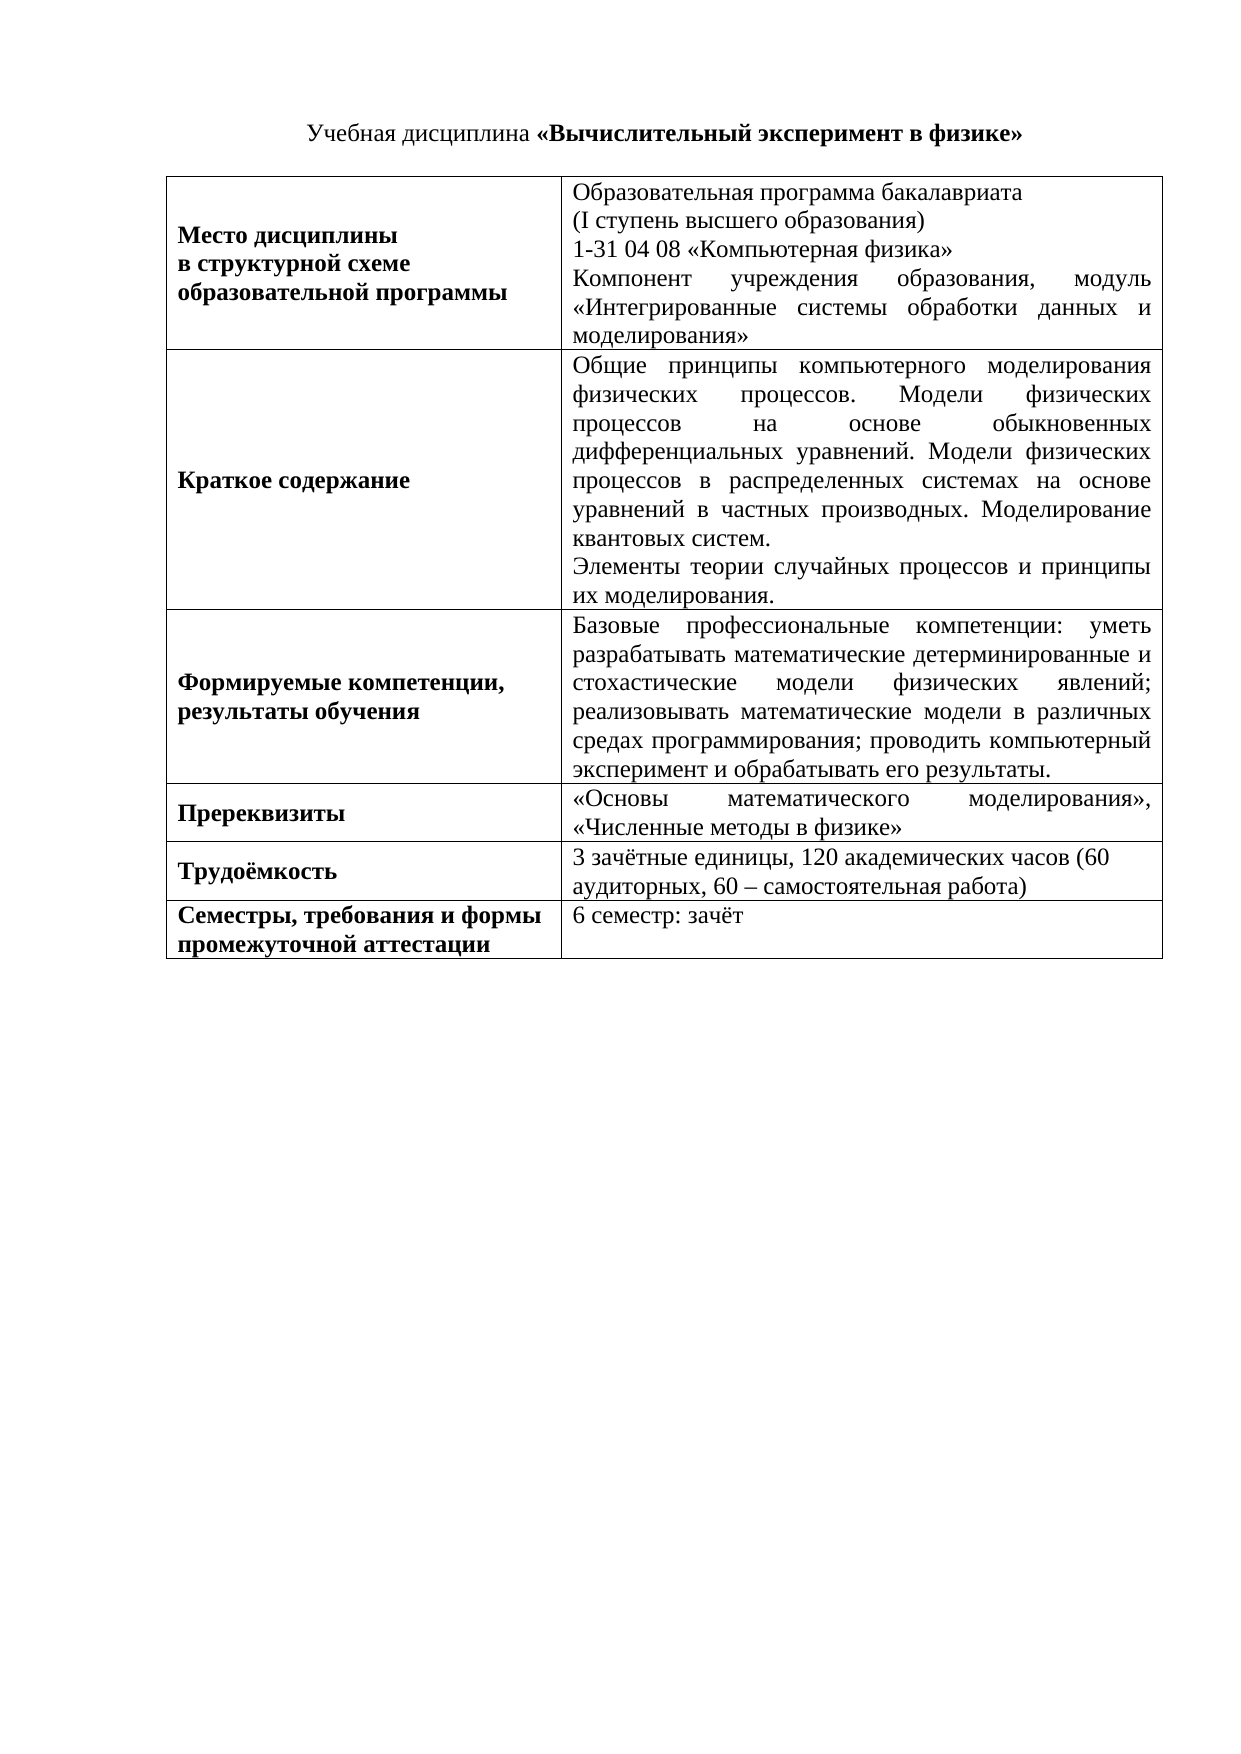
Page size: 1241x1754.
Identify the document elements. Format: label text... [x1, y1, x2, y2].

table_cell Семестры, требования и формы промежуточной аттестации [167, 901, 561, 958]
table_cell 6 семестр: зачёт [562, 901, 1162, 958]
table_cell Трудоёмкость [167, 842, 561, 899]
table_header Образовательная программа бакалавриата (I ступень высшего образования) 1-31 04 08 «Компьютерная физика» Компонент учреждения образования, модуль «Интегрированные системы обработки данных и моделирования» [562, 177, 1162, 349]
table_cell Базовые профессиональные компетенции: уметь разрабатывать математические детерминированные и стохастические модели физических явлений; реализовывать математические модели в различных средах программирования; проводить компьютерный эксперимент и обрабатывать его результаты. [562, 610, 1162, 782]
table_cell Краткое содержание [167, 350, 561, 609]
table_header Место дисциплины в структурной схеме образовательной программы [167, 177, 561, 349]
table_cell Общие принципы компьютерного моделирования физических процессов. Модели физических процессов на основе обыкновенных дифференциальных уравнений. Модели физических процессов в распределенных системах на основе уравнений в частных производных. Моделирование квантовых систем. Элементы теории случайных процессов и принципы их моделирования. [562, 350, 1162, 609]
table_cell Формируемые компетенции, результаты обучения [167, 610, 561, 782]
table_cell 3 зачётные единицы, 120 академических часов (60 аудиторных, 60 – самостоятельная работа) [562, 842, 1162, 899]
table_cell «Основы математического моделирования», «Численные методы в физике» [562, 784, 1162, 841]
table_cell Пререквизиты [167, 784, 561, 841]
text Учебная дисциплина «Вычислительный эксперимент в физике» [177, 118, 1152, 147]
